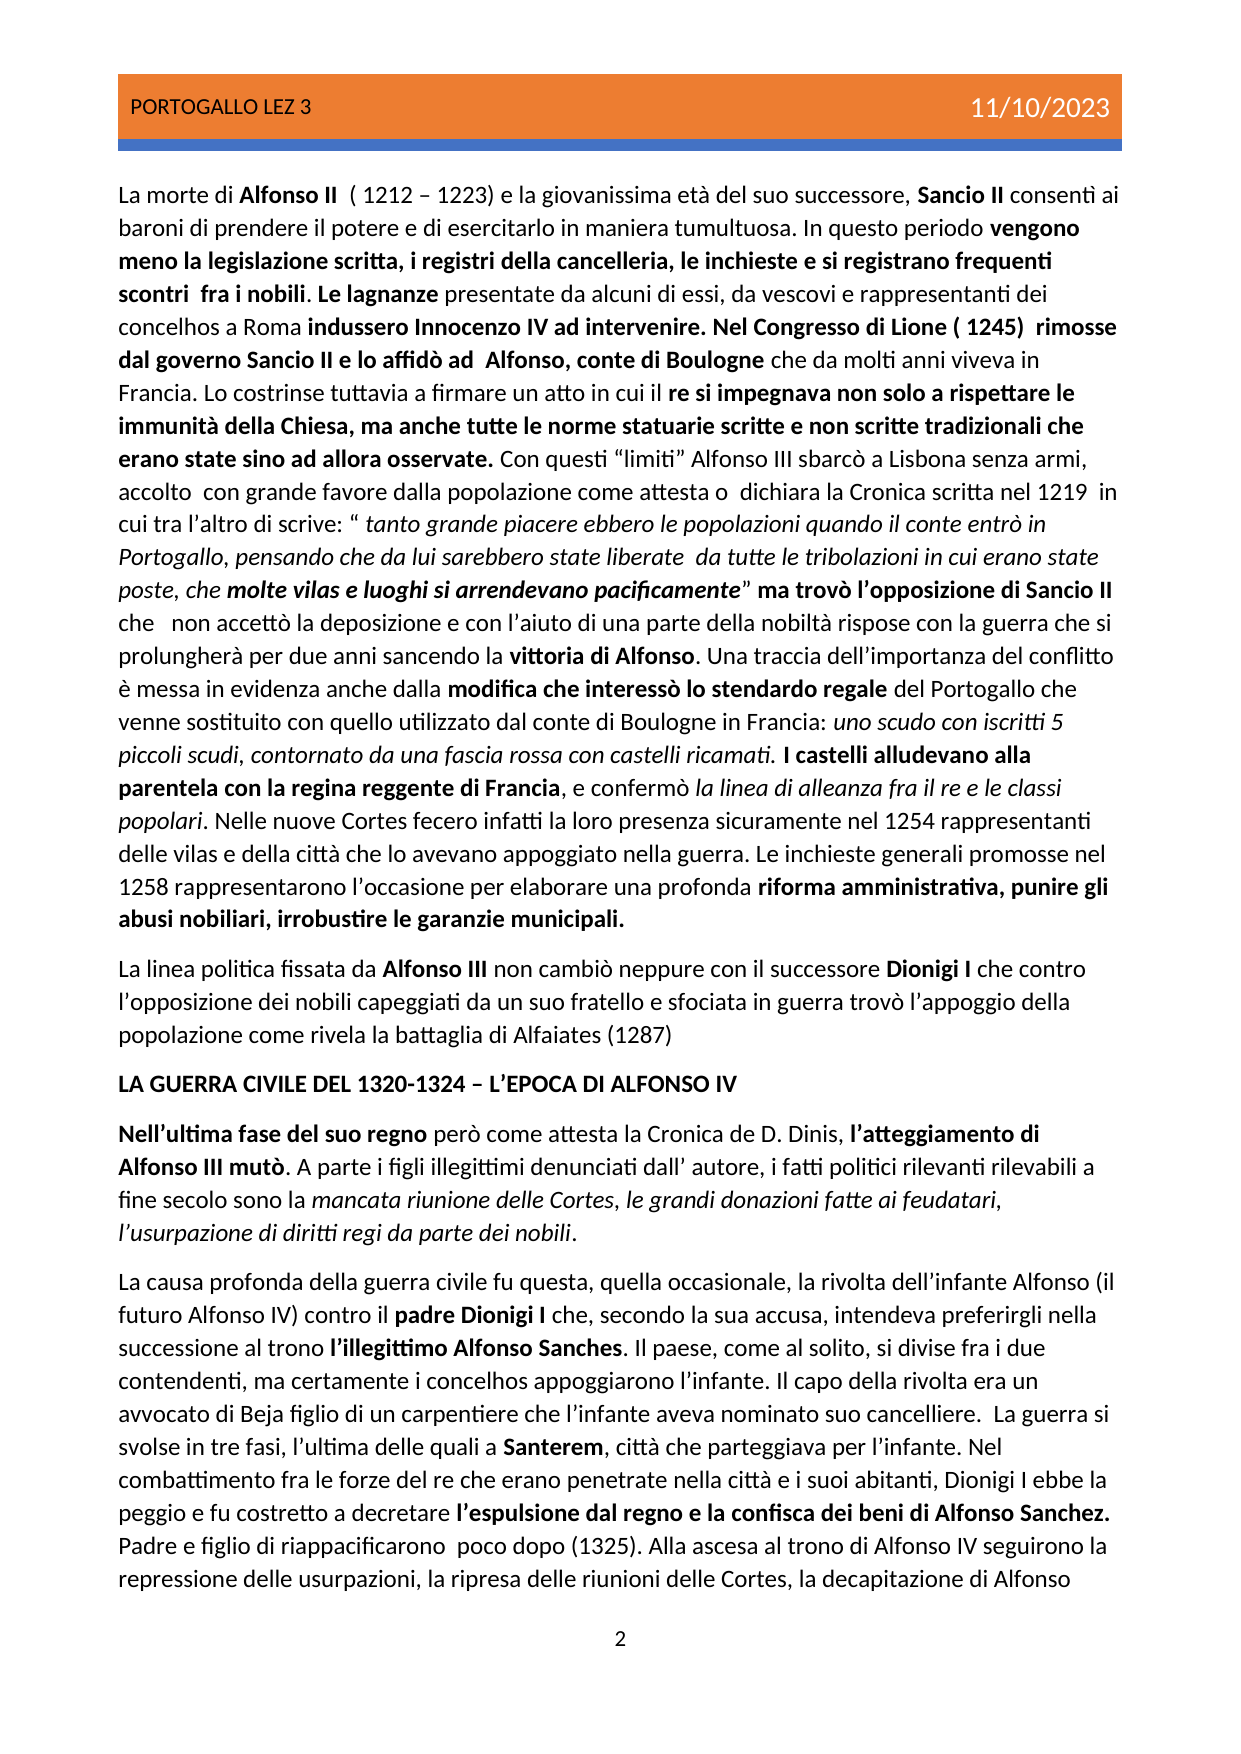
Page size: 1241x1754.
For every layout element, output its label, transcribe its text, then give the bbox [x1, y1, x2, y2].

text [118, 1266, 1122, 1593]
text LA GUERRA CIVILE DEL 1320-1324 – L’EPOCA DI ALFONSO IV [118, 1068, 1122, 1099]
text La morte di Alfonso II ( 1212 – 1223) e la giovanissima età del suo successore, Sancio II consentì ai baroni di prendere il potere e di esercitarlo in maniera tumultuosa. In questo periodo vengono meno la legislazione scritta, i registri della cancelleria, le inchieste e si registrano frequenti scontri fra i nobili. Le lagnanze presentate da alcuni di essi, da vescovi e rappresentanti dei concelhos a Roma indussero Innocenzo IV ad intervenire. Nel Congresso di Lione ( 1245) rimosse dal governo Sancio II e lo affidò ad Alfonso, conte di Boulogne che da molti anni viveva in Francia. Lo costrinse tuttavia a firmare un atto in cui il re si impegnava non solo a rispettare le immunità della Chiesa, ma anche tutte le norme statuarie scritte e non scritte tradizionali che erano state sino ad allora osservate. Con questi “limiti” Alfonso III sbarcò a Lisbona senza armi, accolto con grande favore dalla popolazione come attesta o dichiara la Cronica scritta nel 1219 in cui tra l’altro di scrive: “ tanto grande piacere ebbero le popolazioni quando il conte entrò in Portogallo, pensando che da lui sarebbero state liberate da tutte le tribolazioni in cui erano state poste, che molte vilas e luoghi si arrendevano pacificamente” ma trovò l’opposizione di Sancio II che non accettò la deposizione e con l’aiuto di una parte della nobiltà rispose con la guerra che si prolungherà per due anni sancendo la vittoria di Alfonso. Una traccia dell’importanza del conflitto è messa in evidenza anche dalla modifica che interessò lo stendardo regale del Portogallo che venne sostituito con quello utilizzato dal conte di Boulogne in Francia: uno scudo con iscritti 5 piccoli scudi, contornato da una fascia rossa con castelli ricamati. I castelli alludevano alla parentela con la regina reggente di Francia, e confermò la linea di alleanza fra il re e le classi popolari. Nelle nuove Cortes fecero infatti la loro presenza sicuramente nel 1254 rappresentanti delle vilas e della città che lo avevano appoggiato nella guerra. Le inchieste generali promosse nel 1258 rappresentarono l’occasione per elaborare una profonda riforma amministrativa, punire gli abusi nobiliari, irrobustire le garanzie municipali. [118, 179, 1122, 934]
text La linea politica fissata da Alfonso III non cambiò neppure con il successore Dionigi I che contro l’opposizione dei nobili capeggiati da un suo fratello e sfociata in guerra trovò l’appoggio della popolazione come rivela la battaglia di Alfaiates (1287) [118, 953, 1122, 1049]
text Nell’ultima fase del suo regno però come attesta la Cronica de D. Dinis, l’atteggiamento di Alfonso III mutò. A parte i figli illegittimi denunciati dall’ autore, i fatti politici rilevanti rilevabili a fine secolo sono la mancata riunione delle Cortes, le grandi donazioni fatte ai feudatari, l’usurpazione di diritti regi da parte dei nobili. [118, 1118, 1122, 1247]
